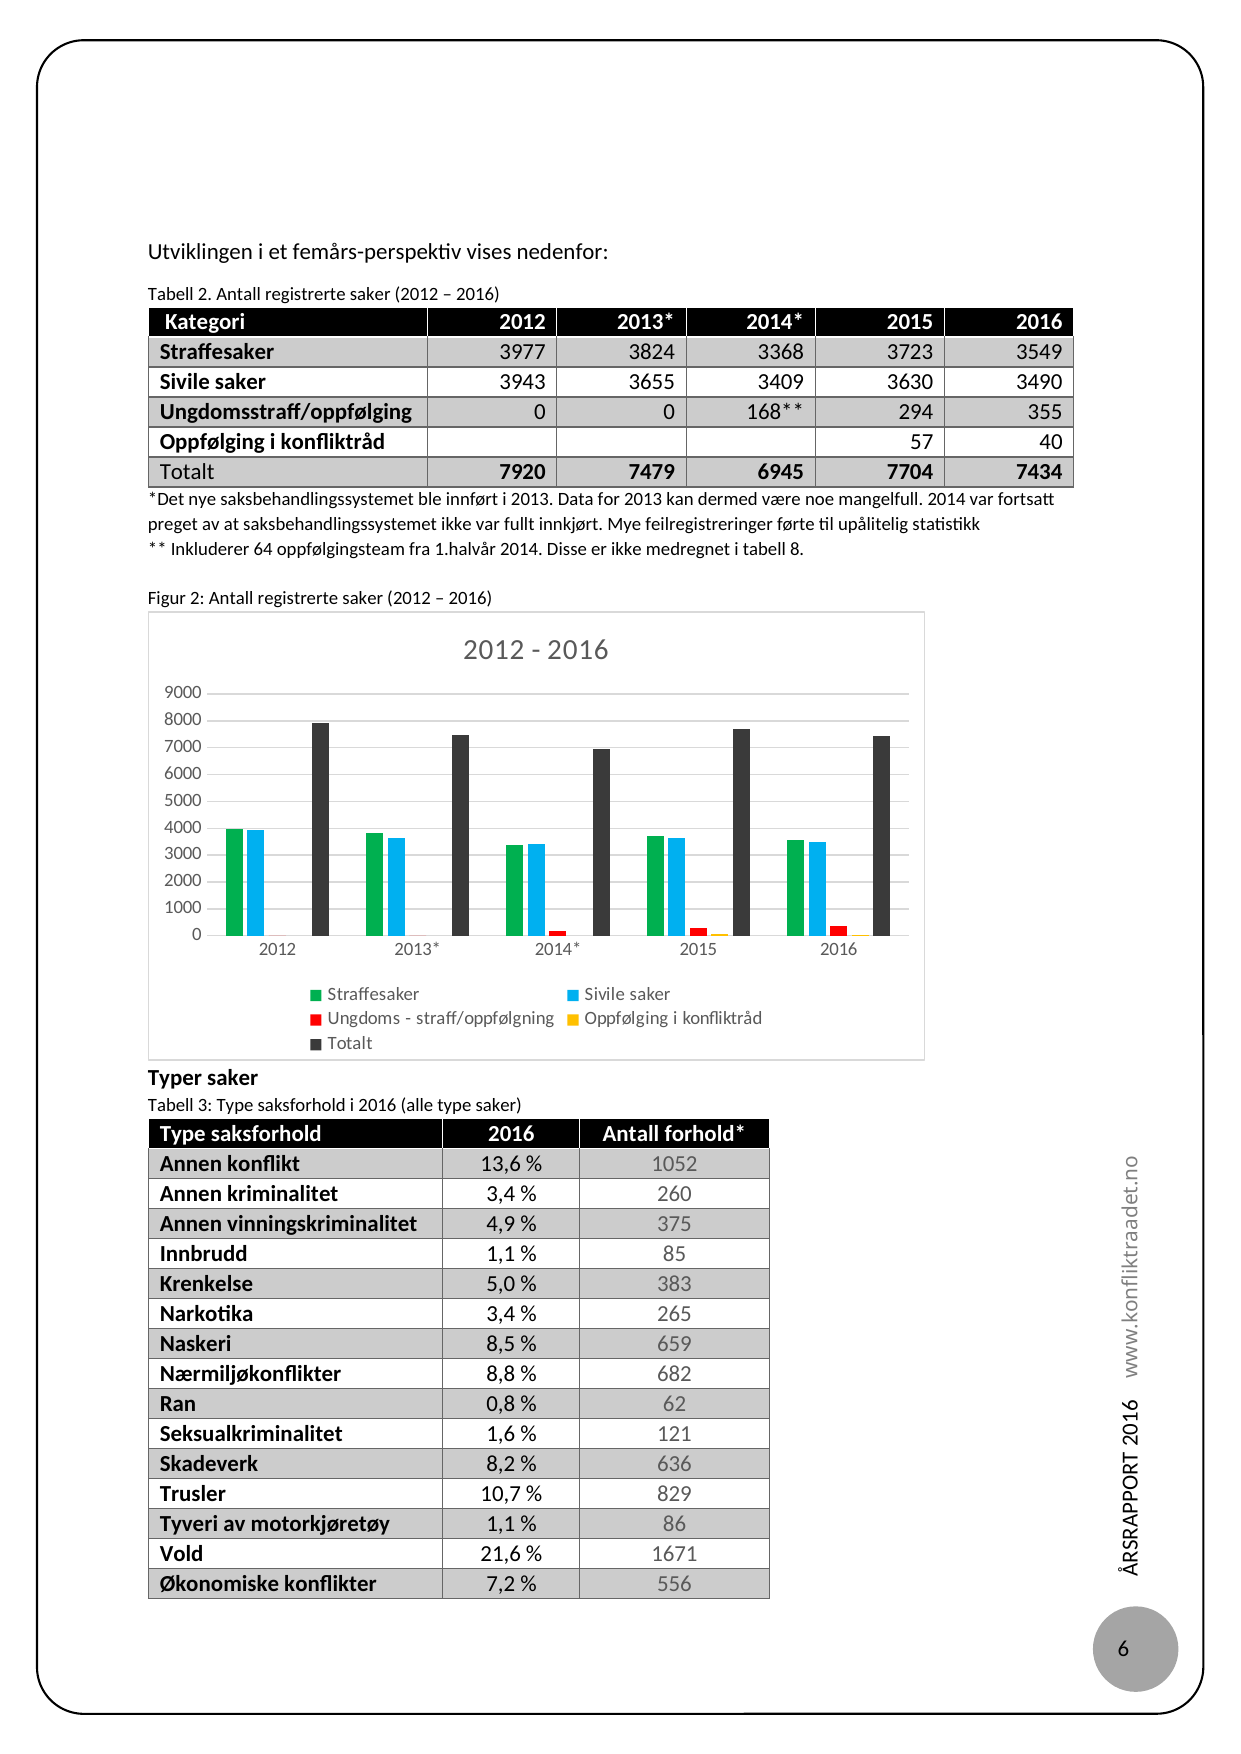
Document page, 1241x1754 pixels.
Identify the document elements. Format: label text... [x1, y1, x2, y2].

text Figur 2: Antall registrerte saker (2012 – 2016) [148, 586, 1092, 609]
table_cell 682 [580, 1359, 769, 1388]
table_cell 3368 [687, 338, 815, 366]
table_cell 3723 [816, 338, 944, 366]
table_cell 3549 [945, 338, 1073, 366]
table_cell 0 [428, 398, 556, 426]
text Typer saker [148, 1063, 1092, 1091]
table_header 2013* [557, 308, 686, 336]
table_cell 3490 [945, 368, 1073, 396]
table_header 2012 [428, 308, 556, 336]
table_cell Narkotika [149, 1299, 442, 1328]
table_cell 1671 [580, 1539, 769, 1568]
table_cell 57 [816, 428, 944, 456]
table_cell 1052 [580, 1149, 769, 1178]
table_cell 829 [580, 1479, 769, 1508]
table_cell 7,2 % [443, 1569, 579, 1598]
table_cell Straffesaker [149, 338, 427, 366]
table_cell Skadeverk [149, 1449, 442, 1478]
table_cell 7704 [816, 458, 944, 486]
table_cell 3943 [428, 368, 556, 396]
table_cell Seksualkriminalitet [149, 1419, 442, 1448]
table_cell 375 [580, 1209, 769, 1238]
text Tabell 3: Type saksforhold i 2016 (alle type saker) [148, 1093, 1092, 1116]
table_cell 4,9 % [443, 1209, 579, 1238]
table_cell 355 [945, 398, 1073, 426]
table_cell 3,4 % [443, 1179, 579, 1208]
table_cell 21,6 % [443, 1539, 579, 1568]
table_cell 5,0 % [443, 1269, 579, 1298]
text Utviklingen i et femårs-perspektiv vises nedenfor: [148, 237, 1092, 265]
table_cell Innbrudd [149, 1239, 442, 1268]
table_cell 636 [580, 1449, 769, 1478]
table_cell 1,1 % [443, 1509, 579, 1538]
table_cell 659 [580, 1329, 769, 1358]
table_cell Oppfølging i konfliktråd [149, 428, 427, 456]
table_cell [687, 428, 815, 456]
table_cell Økonomiske konflikter [149, 1569, 442, 1598]
table_cell 3655 [557, 368, 686, 396]
table_cell Sivile saker [149, 368, 427, 396]
table_header 2015 [816, 308, 944, 336]
table_cell 62 [580, 1389, 769, 1418]
table_header 2016 [945, 308, 1073, 336]
table_cell Trusler [149, 1479, 442, 1508]
table_header 2016 [443, 1119, 579, 1148]
table_cell 86 [580, 1509, 769, 1538]
table_cell 1,6 % [443, 1419, 579, 1448]
table_cell 7920 [428, 458, 556, 486]
table_cell 294 [816, 398, 944, 426]
table_cell Totalt [149, 458, 427, 486]
text Tabell 2. Antall registrerte saker (2012 – 2016) [148, 282, 1092, 305]
table_cell [428, 428, 556, 456]
table_cell Tyveri av motorkjøretøy [149, 1509, 442, 1538]
table_cell 168** [687, 398, 815, 426]
table_cell 1,1 % [443, 1239, 579, 1268]
text ** Inkluderer 64 oppfølgingsteam fra 1.halvår 2014. Disse er ikke medregnet i tabell 8. [148, 537, 1092, 560]
table_cell 8,2 % [443, 1449, 579, 1478]
table_header Kategori [149, 308, 427, 336]
table_cell Vold [149, 1539, 442, 1568]
table_cell 265 [580, 1299, 769, 1328]
table_cell 8,5 % [443, 1329, 579, 1358]
text *Det nye saksbehandlingssystemet ble innført i 2013. Data for 2013 kan dermed være noe mangelfull. 2014 var fortsatt preget av at saksbehandlingssystemet ikke var fullt innkjørt. Mye feilregistreringer førte til upålitelig statistikk [148, 487, 1092, 535]
table_cell Annen vinningskriminalitet [149, 1209, 442, 1238]
table_cell 3630 [816, 368, 944, 396]
table_cell 3409 [687, 368, 815, 396]
table_cell Ran [149, 1389, 442, 1418]
table_cell 556 [580, 1569, 769, 1598]
table_cell 7434 [945, 458, 1073, 486]
table_cell 0 [557, 398, 686, 426]
table_cell 260 [580, 1179, 769, 1208]
table_cell 85 [580, 1239, 769, 1268]
table_cell 7479 [557, 458, 686, 486]
table_cell 8,8 % [443, 1359, 579, 1388]
table_cell 0,8 % [443, 1389, 579, 1418]
table_cell 13,6 % [443, 1149, 579, 1178]
table_cell Annen konflikt [149, 1149, 442, 1178]
table_cell 121 [580, 1419, 769, 1448]
table_header Type saksforhold [149, 1119, 442, 1148]
table_header 2014* [687, 308, 815, 336]
table_cell 3977 [428, 338, 556, 366]
table_cell 40 [945, 428, 1073, 456]
table_cell 383 [580, 1269, 769, 1298]
table_header Antall forhold* [580, 1119, 769, 1148]
table_cell 6945 [687, 458, 815, 486]
table_cell Annen kriminalitet [149, 1179, 442, 1208]
table_cell 3824 [557, 338, 686, 366]
table_cell [557, 428, 686, 456]
table_cell 10,7 % [443, 1479, 579, 1508]
table_cell Ungdomsstraff/oppfølging [149, 398, 427, 426]
table_cell Krenkelse [149, 1269, 442, 1298]
table_cell 3,4 % [443, 1299, 579, 1328]
table_cell Naskeri [149, 1329, 442, 1358]
table_cell Nærmiljøkonflikter [149, 1359, 442, 1388]
